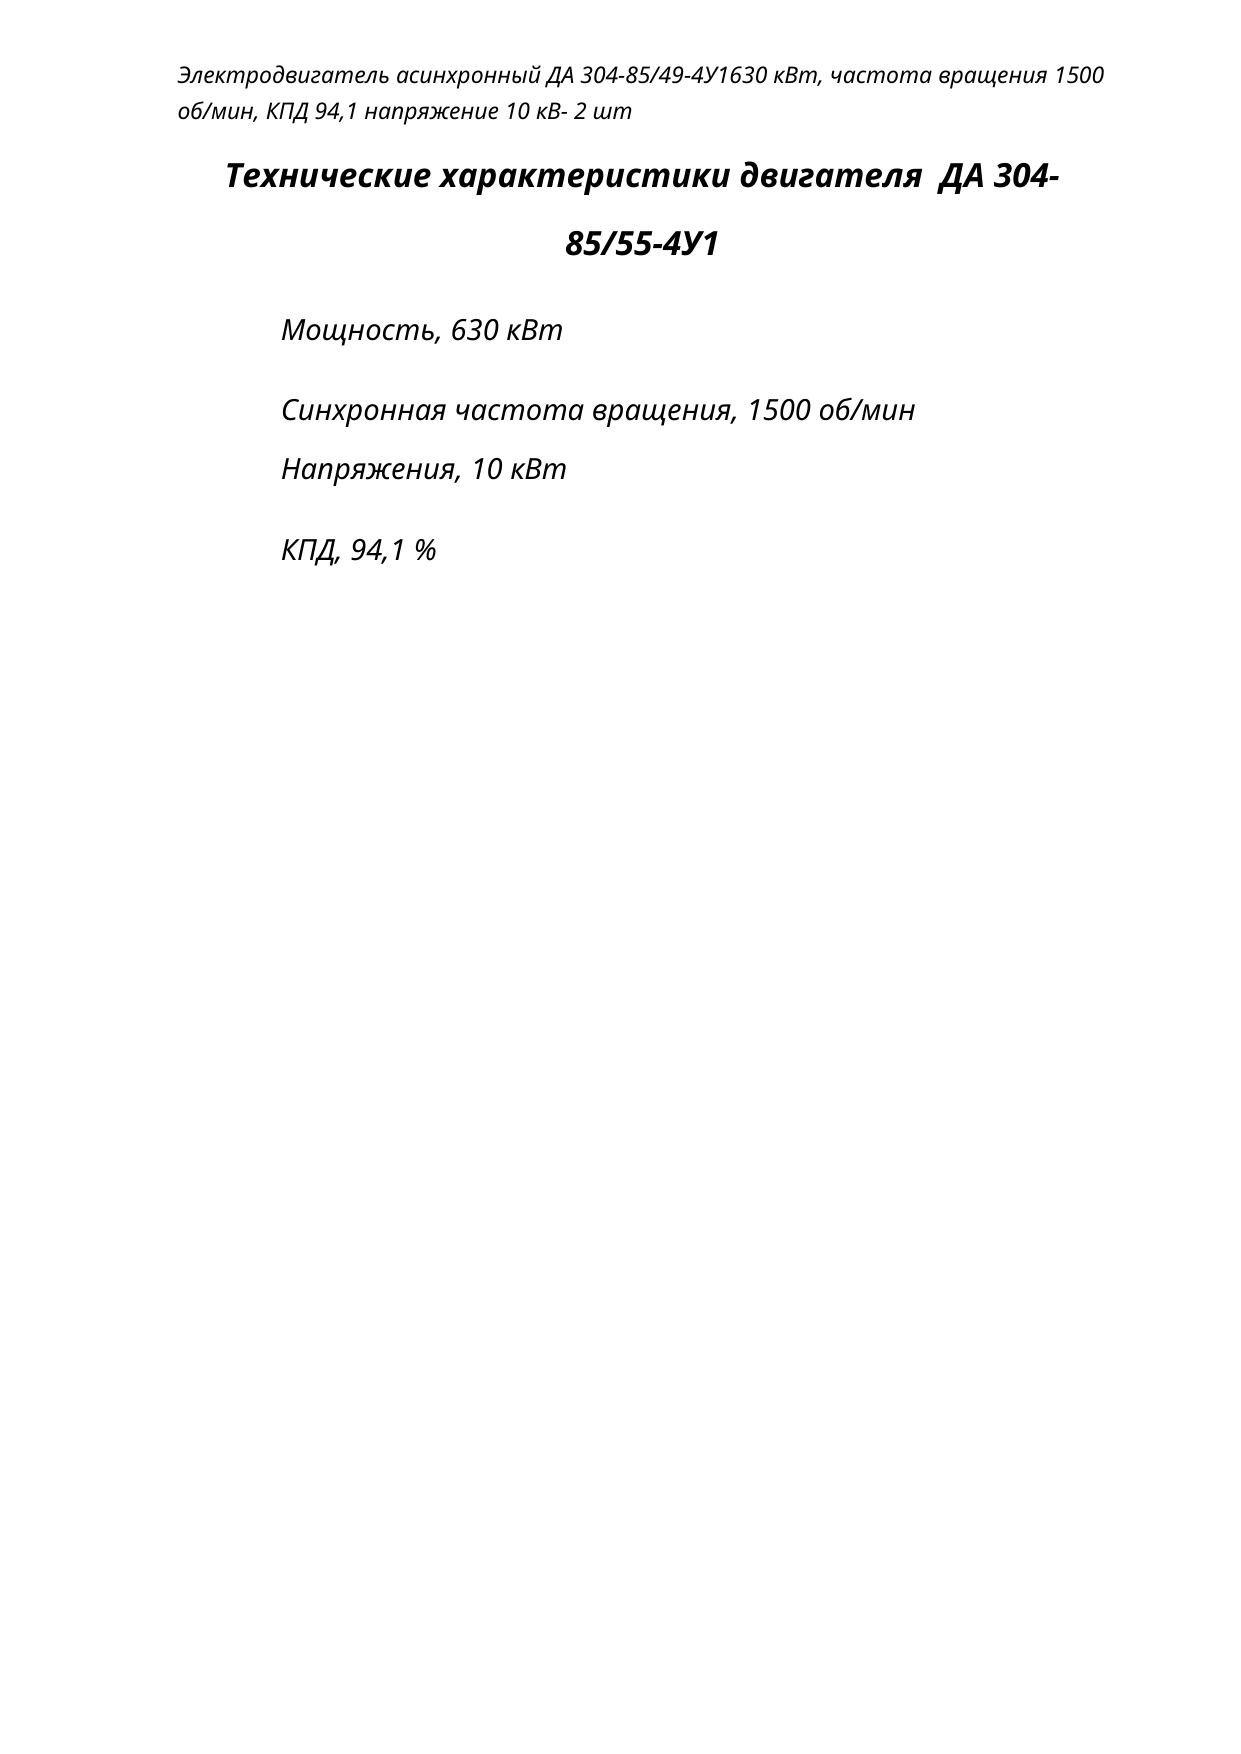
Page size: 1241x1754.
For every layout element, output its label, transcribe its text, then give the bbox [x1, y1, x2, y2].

text Электродвигатель асинхронный ДА 304-85/49-4У1630 кВт, частота вращения 1500 об/мин, КПД 94,1 напряжение 10 кВ- 2 шт [177, 59, 1152, 126]
text Мощность, 630 кВт [281, 309, 1107, 348]
text Синхронная частота вращения, 1500 об/мин Напряжения, 10 кВт [281, 389, 1107, 488]
text КПД, 94,1 % [281, 529, 1107, 569]
text Технические характеристики двигателя ДА 304-85/55-4У1 [177, 152, 1107, 265]
